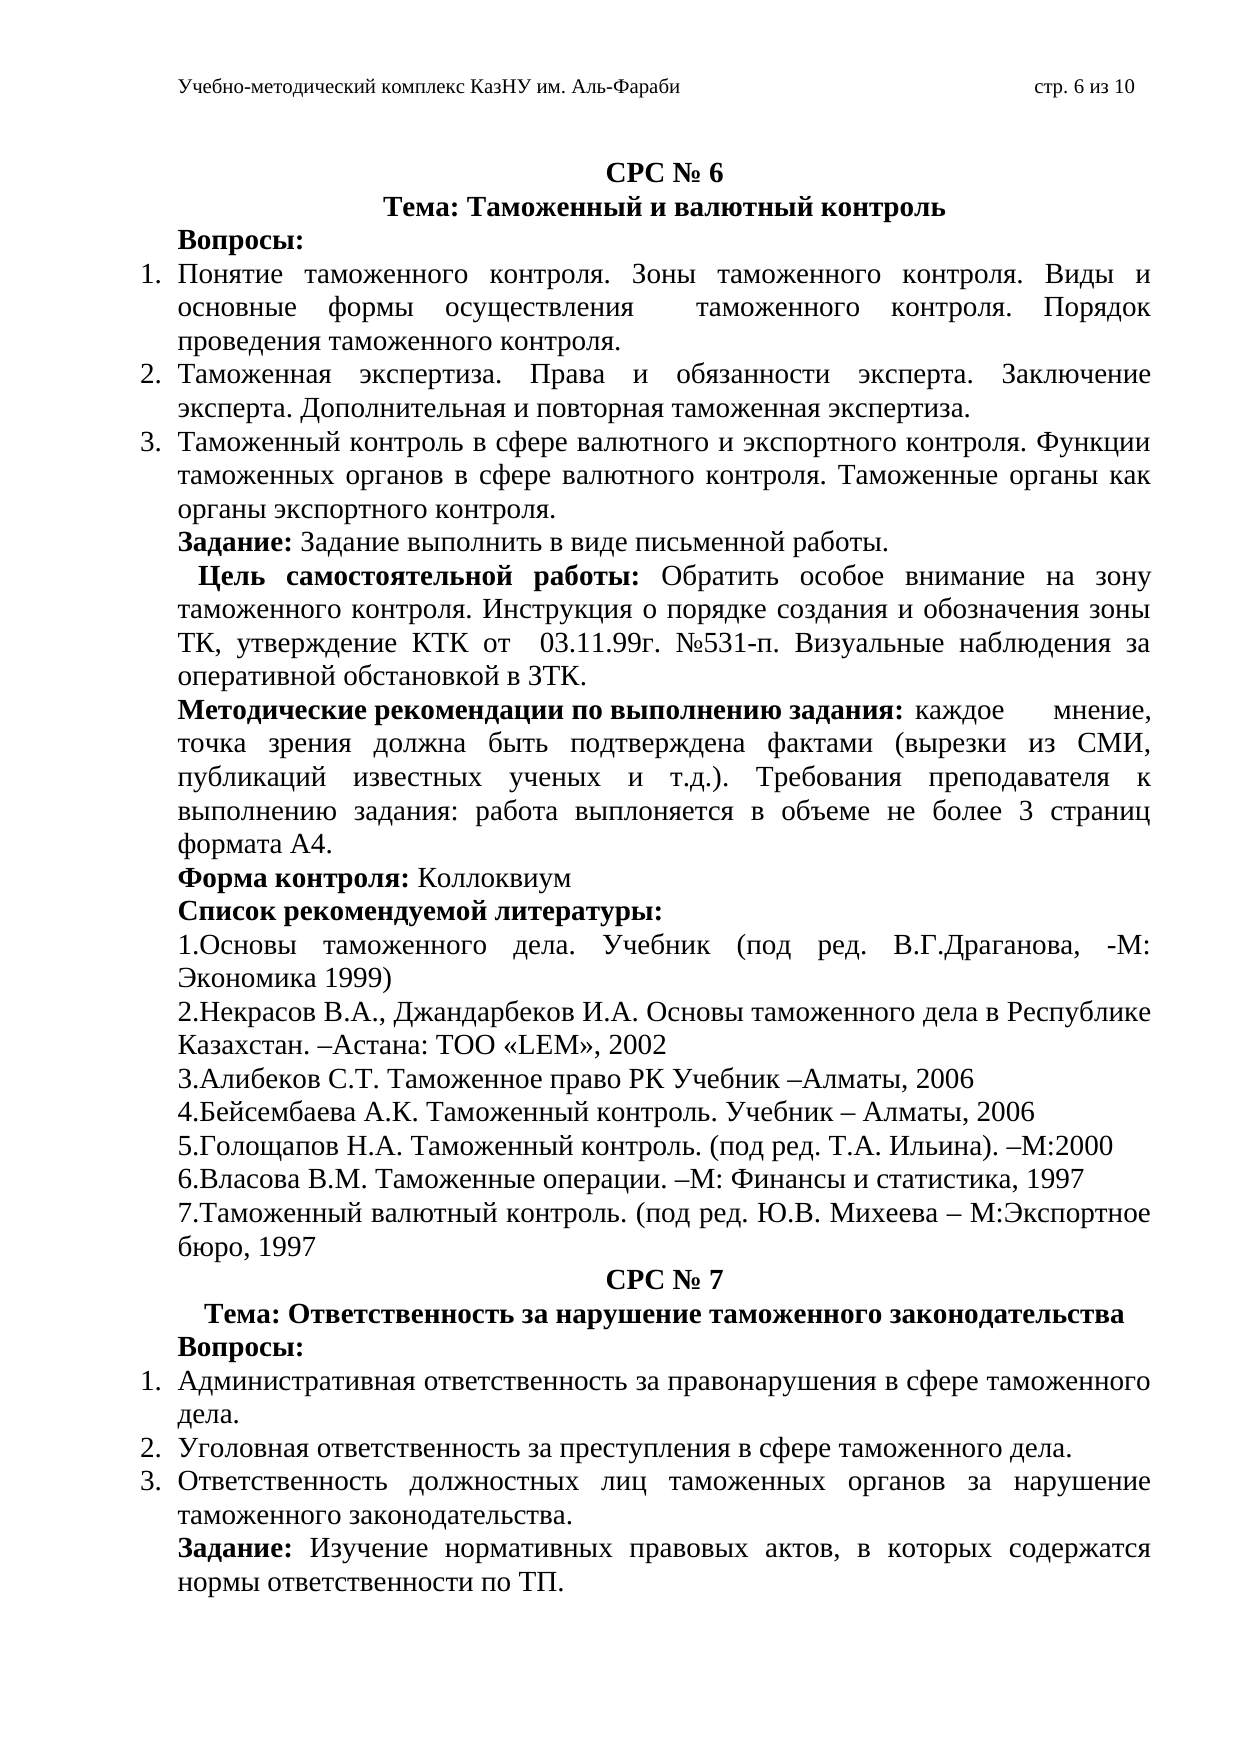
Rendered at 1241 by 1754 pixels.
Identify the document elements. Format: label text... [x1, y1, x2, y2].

text 2.Некрасов В.А., Джандарбеков И.А. Основы таможенного дела в Республике Казахстан. –Астана: ТОО «LEM», 2002 [177, 994, 1152, 1061]
text СРС № 6 [177, 155, 1152, 189]
text Методические рекомендации по выполнению задания: каждое мнение, точка зрения должна быть подтверждена фактами (вырезки из СМИ, публикаций известных ученых и т.д.). Требования преподавателя к выполнению задания: работа выплоняется в объеме не более 3 страниц формата А4. [177, 692, 1152, 860]
text 5.Голощапов Н.А. Таможенный контроль. (под ред. Т.А. Ильина). –М:2000 [177, 1128, 1152, 1162]
list Уголовная ответственность за преступления в сфере таможенного дела. [140, 1430, 1152, 1463]
text Задание: Изучение нормативных правовых актов, в которых содержатся нормы ответственности по ТП. [177, 1531, 1152, 1598]
text Вопросы: [177, 222, 1152, 256]
text Вопросы: [177, 1329, 1152, 1363]
text 1.Основы таможенного дела. Учебник (под ред. В.Г.Драганова, -М: Экономика 1999) [177, 927, 1152, 994]
list Ответственность должностных лиц таможенных органов за нарушение таможенного законодательства. [140, 1463, 1152, 1531]
text СРС № 7 [177, 1262, 1152, 1296]
text 4.Бейсембаева А.К. Таможенный контроль. Учебник – Алматы, 2006 [177, 1094, 1152, 1128]
text 6.Власова В.М. Таможенные операции. –М: Финансы и статистика, 1997 [177, 1162, 1152, 1195]
text Задание: Задание выполнить в виде письменной работы. [177, 524, 1152, 558]
text Форма контроля: Коллоквиум [177, 860, 1152, 893]
text Список рекомендуемой литературы: [177, 893, 1152, 927]
text 3.Алибеков С.Т. Таможенное право РК Учебник –Алматы, 2006 [177, 1061, 1152, 1094]
text 7.Таможенный валютный контроль. (под ред. Ю.В. Михеева – М:Экспортное бюро, 1997 [177, 1195, 1152, 1262]
list Таможенный контроль в сфере валютного и экспортного контроля. Функции таможенных органов в сфере валютного контроля. Таможенные органы как органы экспортного контроля. [140, 424, 1152, 524]
text Цель самостоятельной работы: Обратить особое внимание на зону таможенного контроля. Инструкция о порядке создания и обозначения зоны ТК, утверждение КТК от 03.11.99г. №531-п. Визуальные наблюдения за оперативной обстановкой в ЗТК. [177, 558, 1152, 692]
text Тема: Таможенный и валютный контроль [177, 189, 1152, 222]
text Тема: Ответственность за нарушение таможенного законодательства [177, 1296, 1152, 1329]
list Понятие таможенного контроля. Зоны таможенного контроля. Виды и основные формы осуществления таможенного контроля. Порядок проведения таможенного контроля. [140, 256, 1152, 357]
list Таможенная экспертиза. Права и обязанности эксперта. Заключение эксперта. Дополнительная и повторная таможенная экспертиза. [140, 357, 1152, 424]
list Административная ответственность за правонарушения в сфере таможенного дела. [140, 1363, 1152, 1430]
